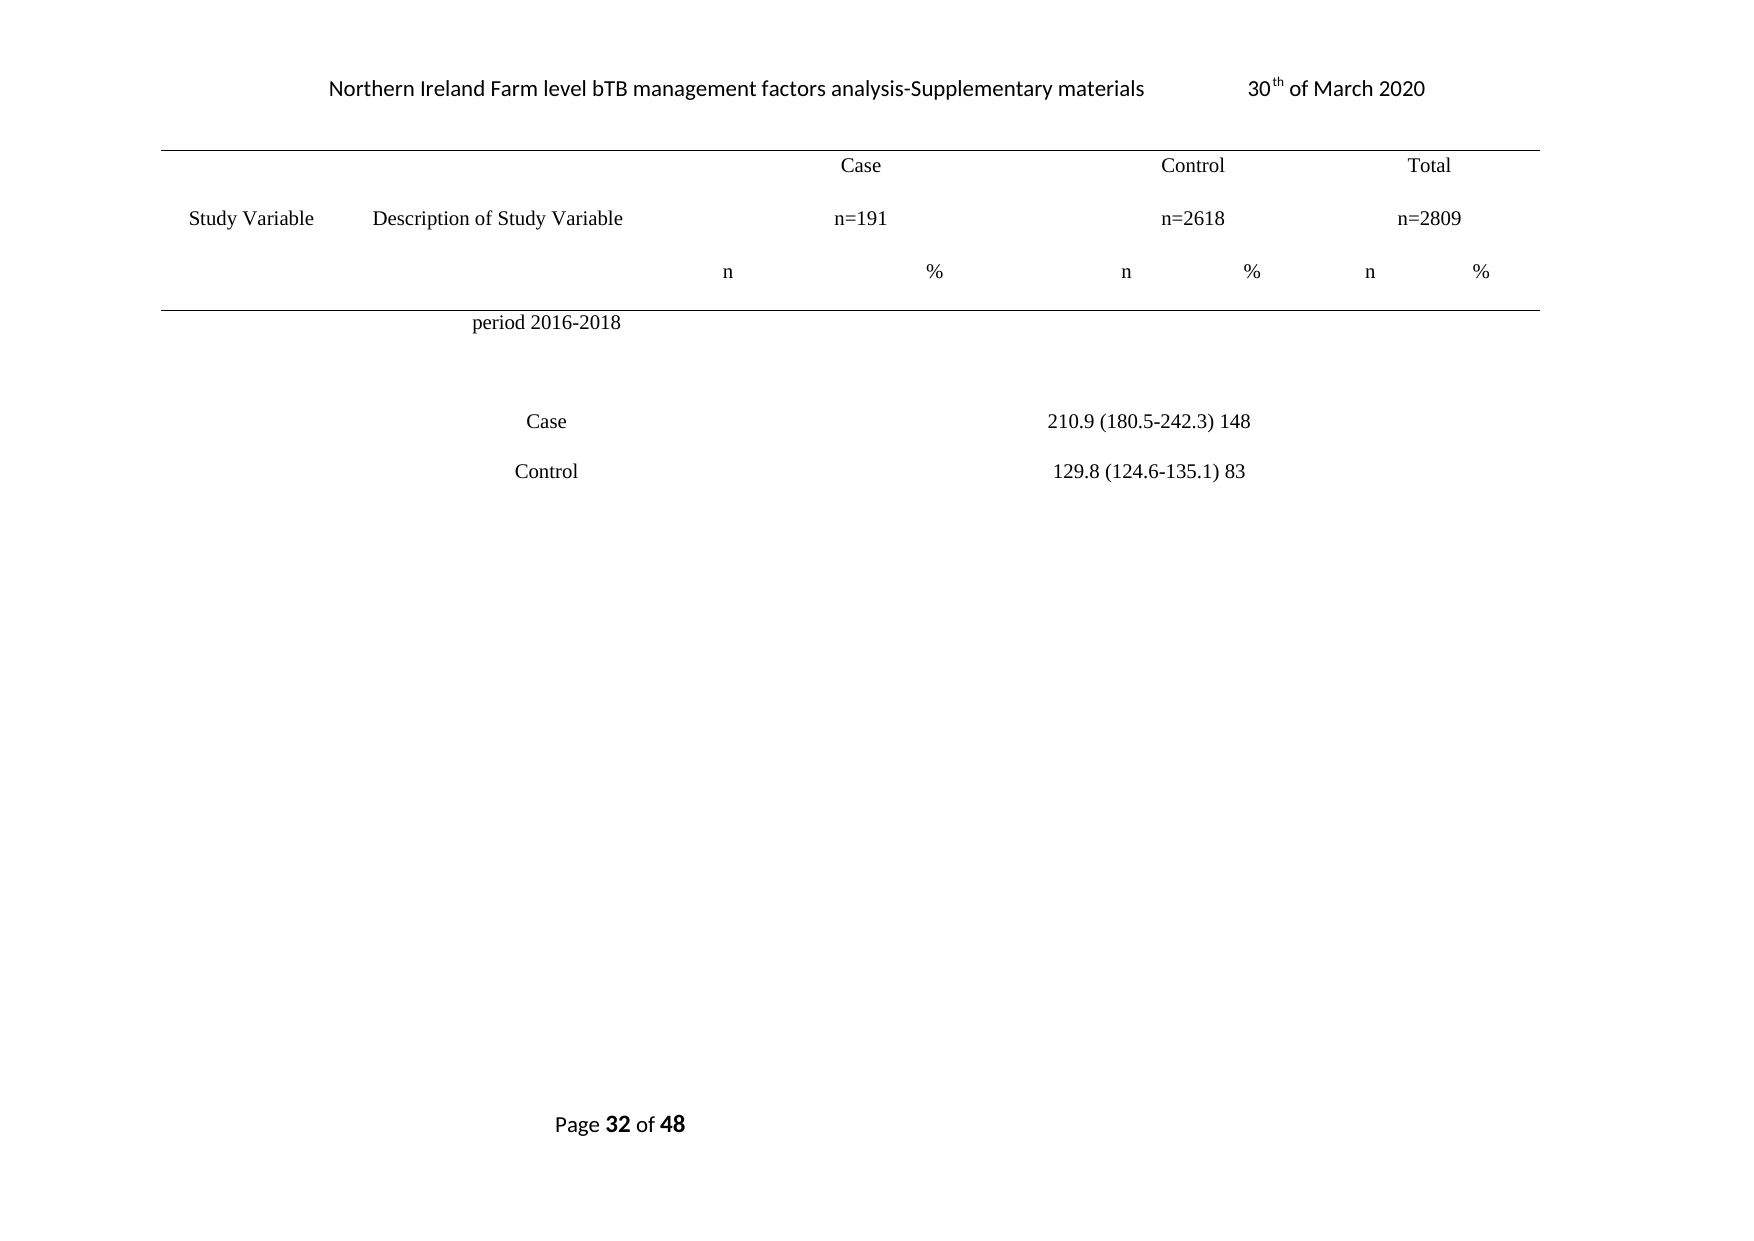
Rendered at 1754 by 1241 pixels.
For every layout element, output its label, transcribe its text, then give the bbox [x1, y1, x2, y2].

table_cell n=2809 [1319, 204, 1540, 257]
table_cell n=191 [654, 204, 1067, 257]
table_header Study Variable [161, 151, 341, 310]
table_header Total [1319, 151, 1540, 204]
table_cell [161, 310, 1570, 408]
table_cell n [654, 258, 802, 310]
table_cell n [1319, 258, 1422, 310]
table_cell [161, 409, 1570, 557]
table_cell % [1186, 258, 1318, 310]
table_header Case [654, 151, 1067, 204]
table_cell n=2618 [1068, 204, 1318, 257]
table_cell n [1068, 258, 1186, 310]
table_cell % [1422, 258, 1540, 310]
table_header Description of Study Variable [341, 151, 654, 310]
table_header Control [1068, 151, 1318, 204]
table_cell % [802, 258, 1067, 310]
